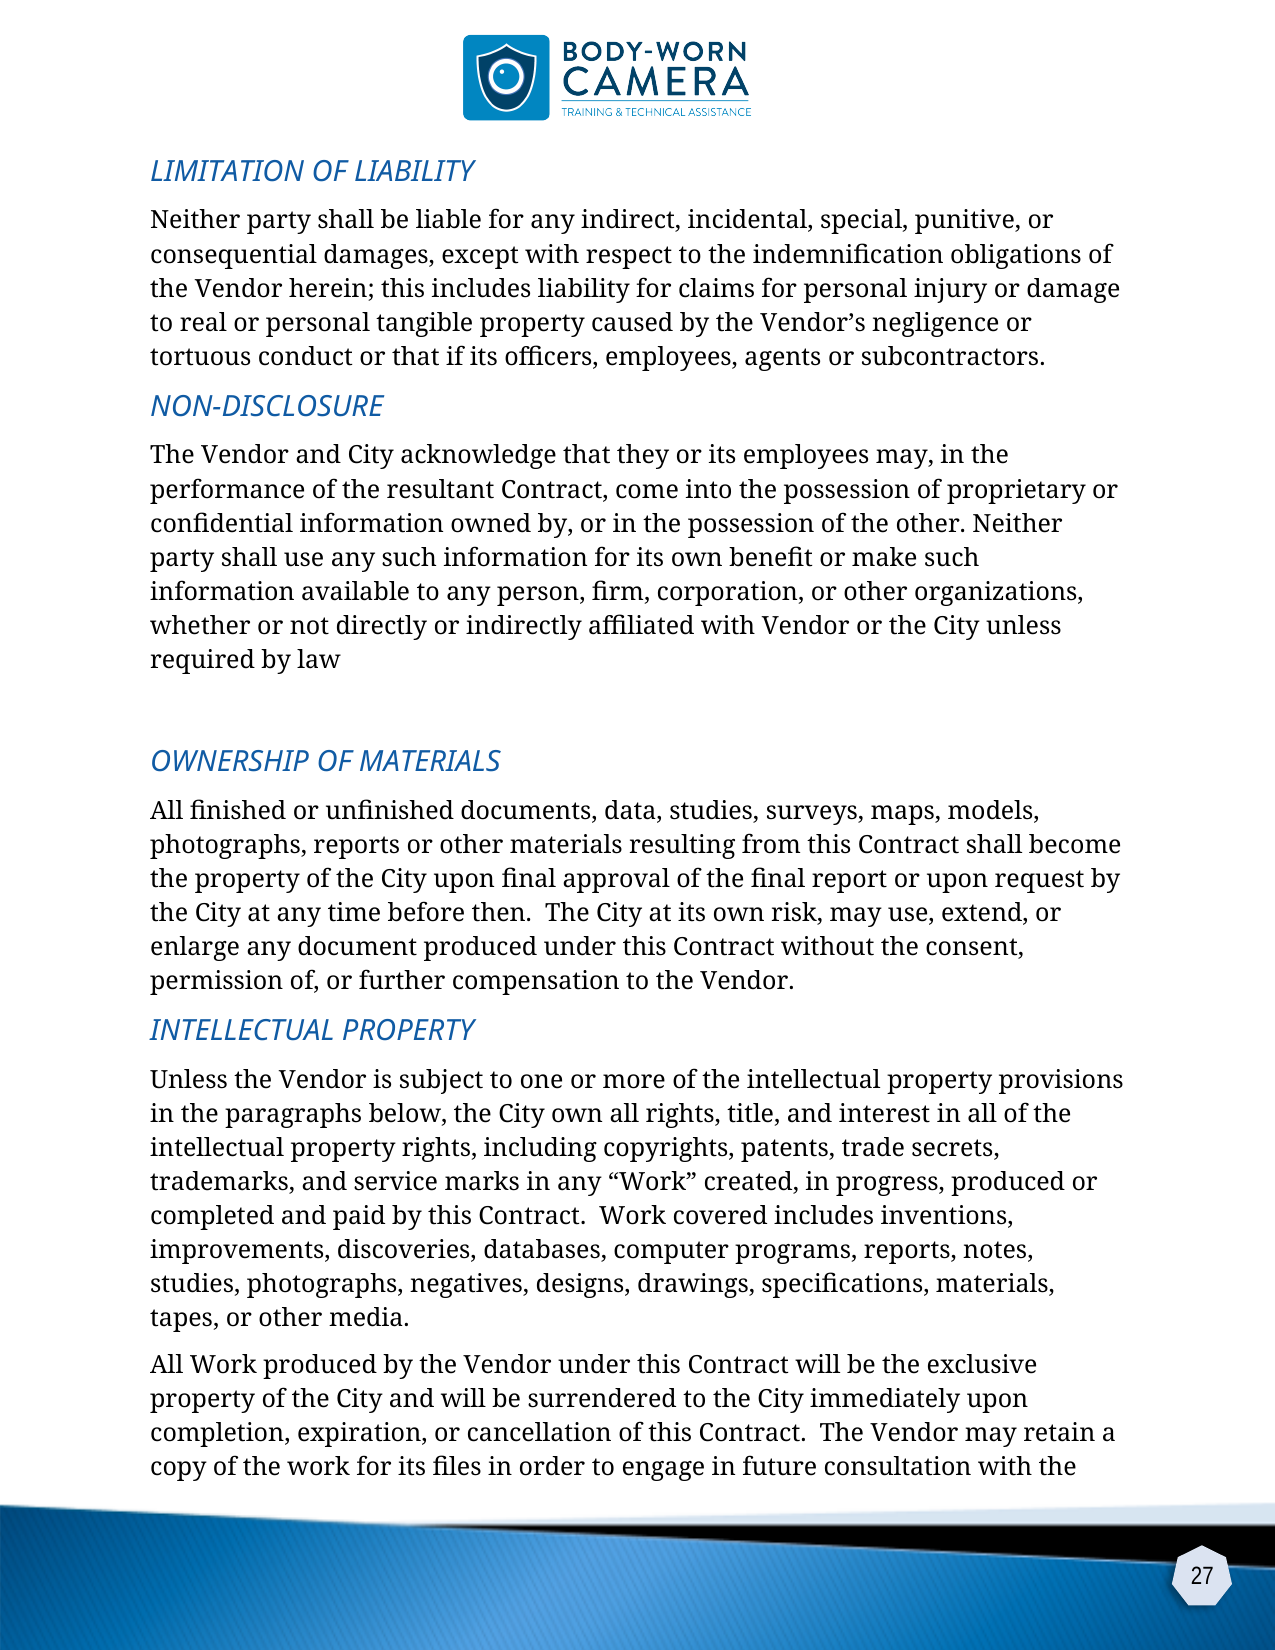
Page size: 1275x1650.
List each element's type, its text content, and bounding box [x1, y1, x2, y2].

text All finished or unfinished documents, data, studies, surveys, maps, models, photographs, reports or other materials resulting from this Contract shall become the property of the City upon final approval of the final report or upon request by the City at any time before then. The City at its own risk, may use, extend, or enlarge any document produced under this Contract without the consent, permission of, or further compensation to the Vendor. [150, 792, 1125, 997]
text Neither party shall be liable for any indirect, incidental, special, punitive, or consequential damages, except with respect to the indemnification obligations of the Vendor herein; this includes liability for claims for personal injury or damage to real or personal tangible property caused by the Vendor’s negligence or tortuous conduct or that if its officers, employees, agents or subcontractors. [150, 202, 1125, 372]
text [150, 1347, 1125, 1483]
text The Vendor and City acknowledge that they or its employees may, in the performance of the resultant Contract, come into the possession of proprietary or confidential information owned by, or in the possession of the other. Neither party shall use any such information for its own benefit or make such information available to any person, firm, corporation, or other organizations, whether or not directly or indirectly affiliated with Vendor or the City unless required by law [150, 437, 1125, 676]
subtitle NON-DISCLOSURE [150, 385, 1125, 425]
picture [0, 0, 1275, 1650]
subtitle OWNERSHIP OF MATERIALS [150, 740, 1125, 780]
text Unless the Vendor is subject to one or more of the intellectual property provisions in the paragraphs below, the City own all rights, title, and interest in all of the intellectual property rights, including copyrights, patents, trade secrets, trademarks, and service marks in any “Work” created, in progress, produced or completed and paid by this Contract. Work covered includes inventions, improvements, discoveries, databases, computer programs, reports, notes, studies, photographs, negatives, designs, drawings, specifications, materials, tapes, or other media. [150, 1062, 1125, 1334]
subtitle INTELLECTUAL PROPERTY [150, 1009, 1125, 1049]
subtitle LIMITATION OF LIABILITY [150, 150, 1125, 190]
